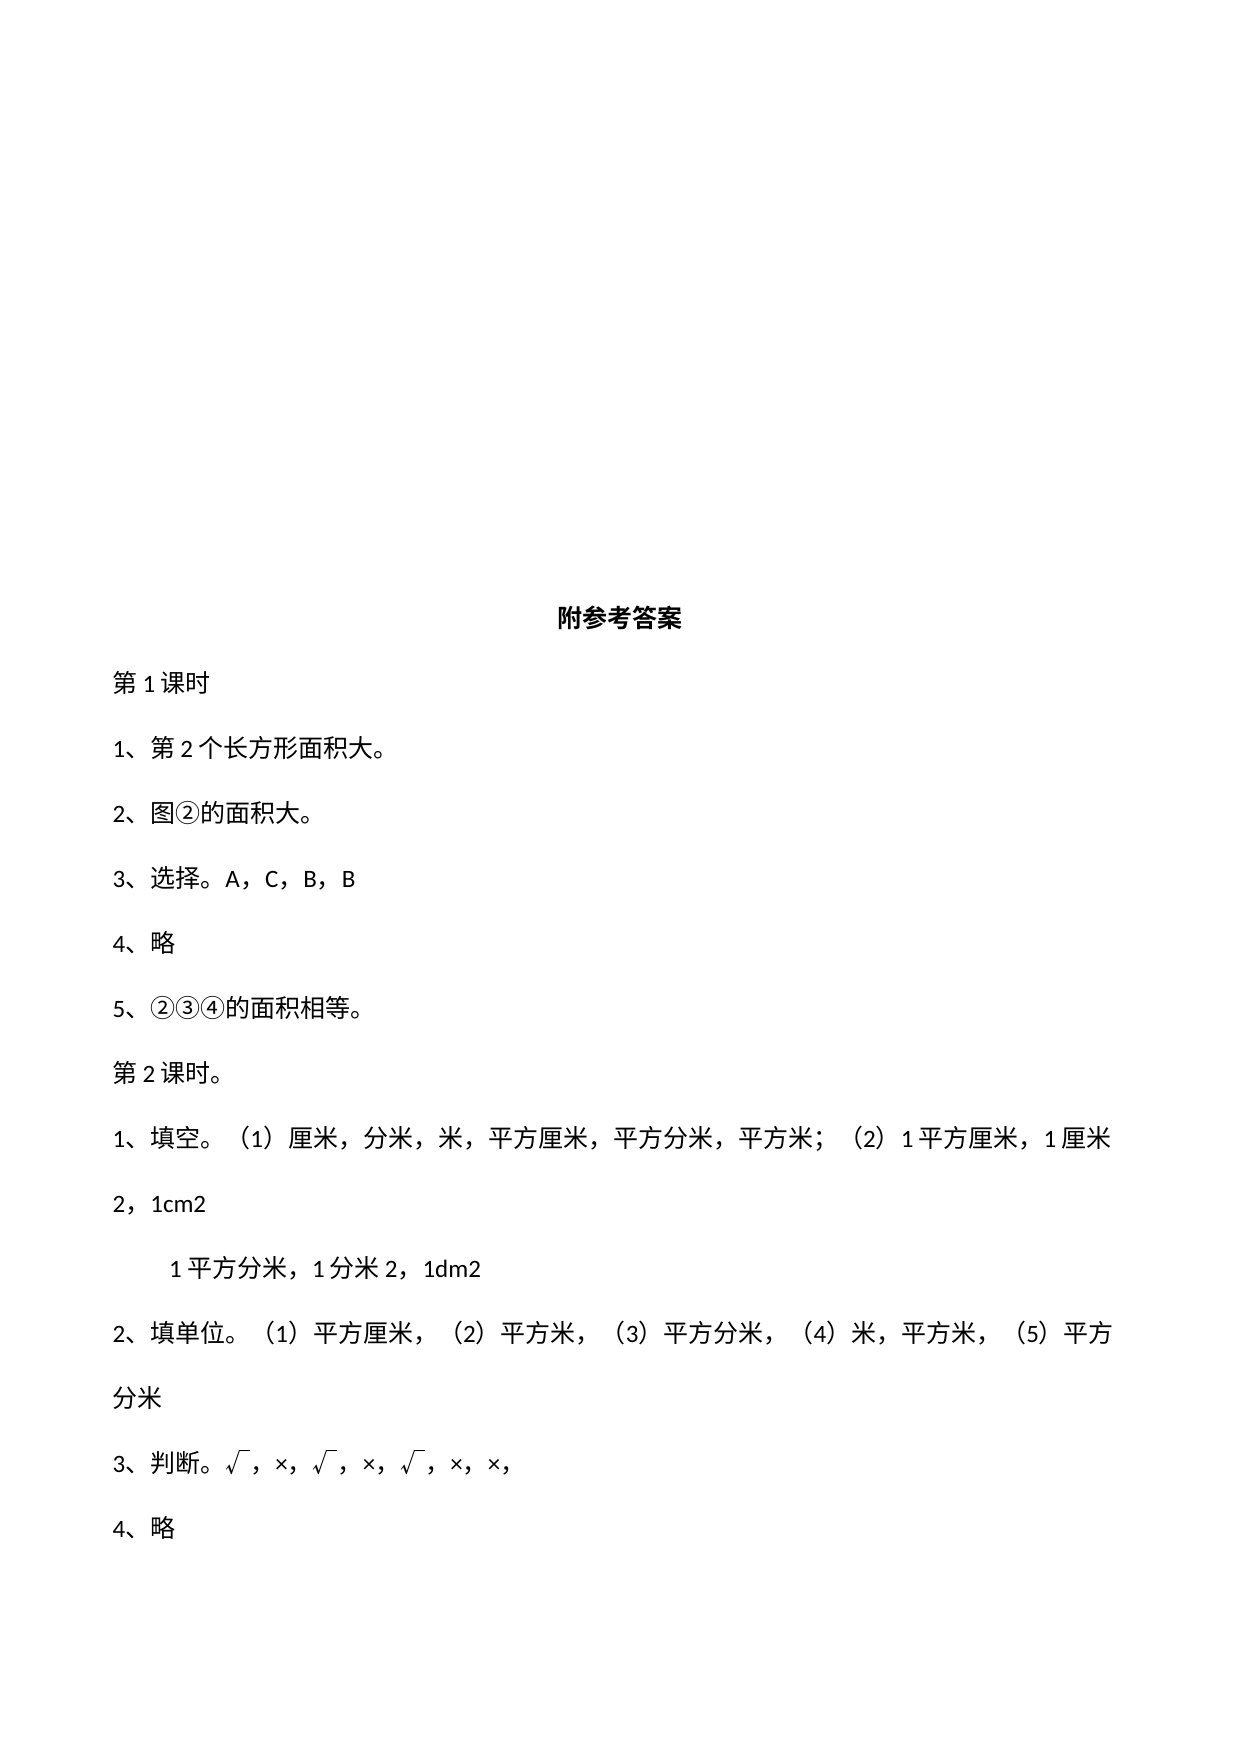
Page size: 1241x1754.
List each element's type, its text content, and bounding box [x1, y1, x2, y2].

text 第2课时。 [112, 1039, 1128, 1104]
text 1、填空。（1）厘米，分米，米，平方厘米，平方分米，平方米；（2）1平方厘米，1厘米2，1cm2 [112, 1104, 1128, 1234]
text 4、略 [112, 909, 1128, 974]
text 第1课时 [112, 649, 1128, 714]
text 5、②③④的面积相等。 [112, 974, 1128, 1039]
text 2、填单位。（1）平方厘米，（2）平方米，（3）平方分米，（4）米，平方米，（5）平方分米 [112, 1299, 1128, 1429]
text 附参考答案 [112, 584, 1128, 649]
text 4、略 [112, 1494, 1128, 1559]
text 1平方分米，1分米2，1dm2 [112, 1234, 1128, 1299]
text 3、判断。√，×，√，×，√，×，×， [112, 1429, 1128, 1494]
text 1、第2个长方形面积大。 [112, 714, 1128, 779]
text 3、选择。A，C，B，B [112, 844, 1128, 909]
text 2、图②的面积大。 [112, 779, 1128, 844]
